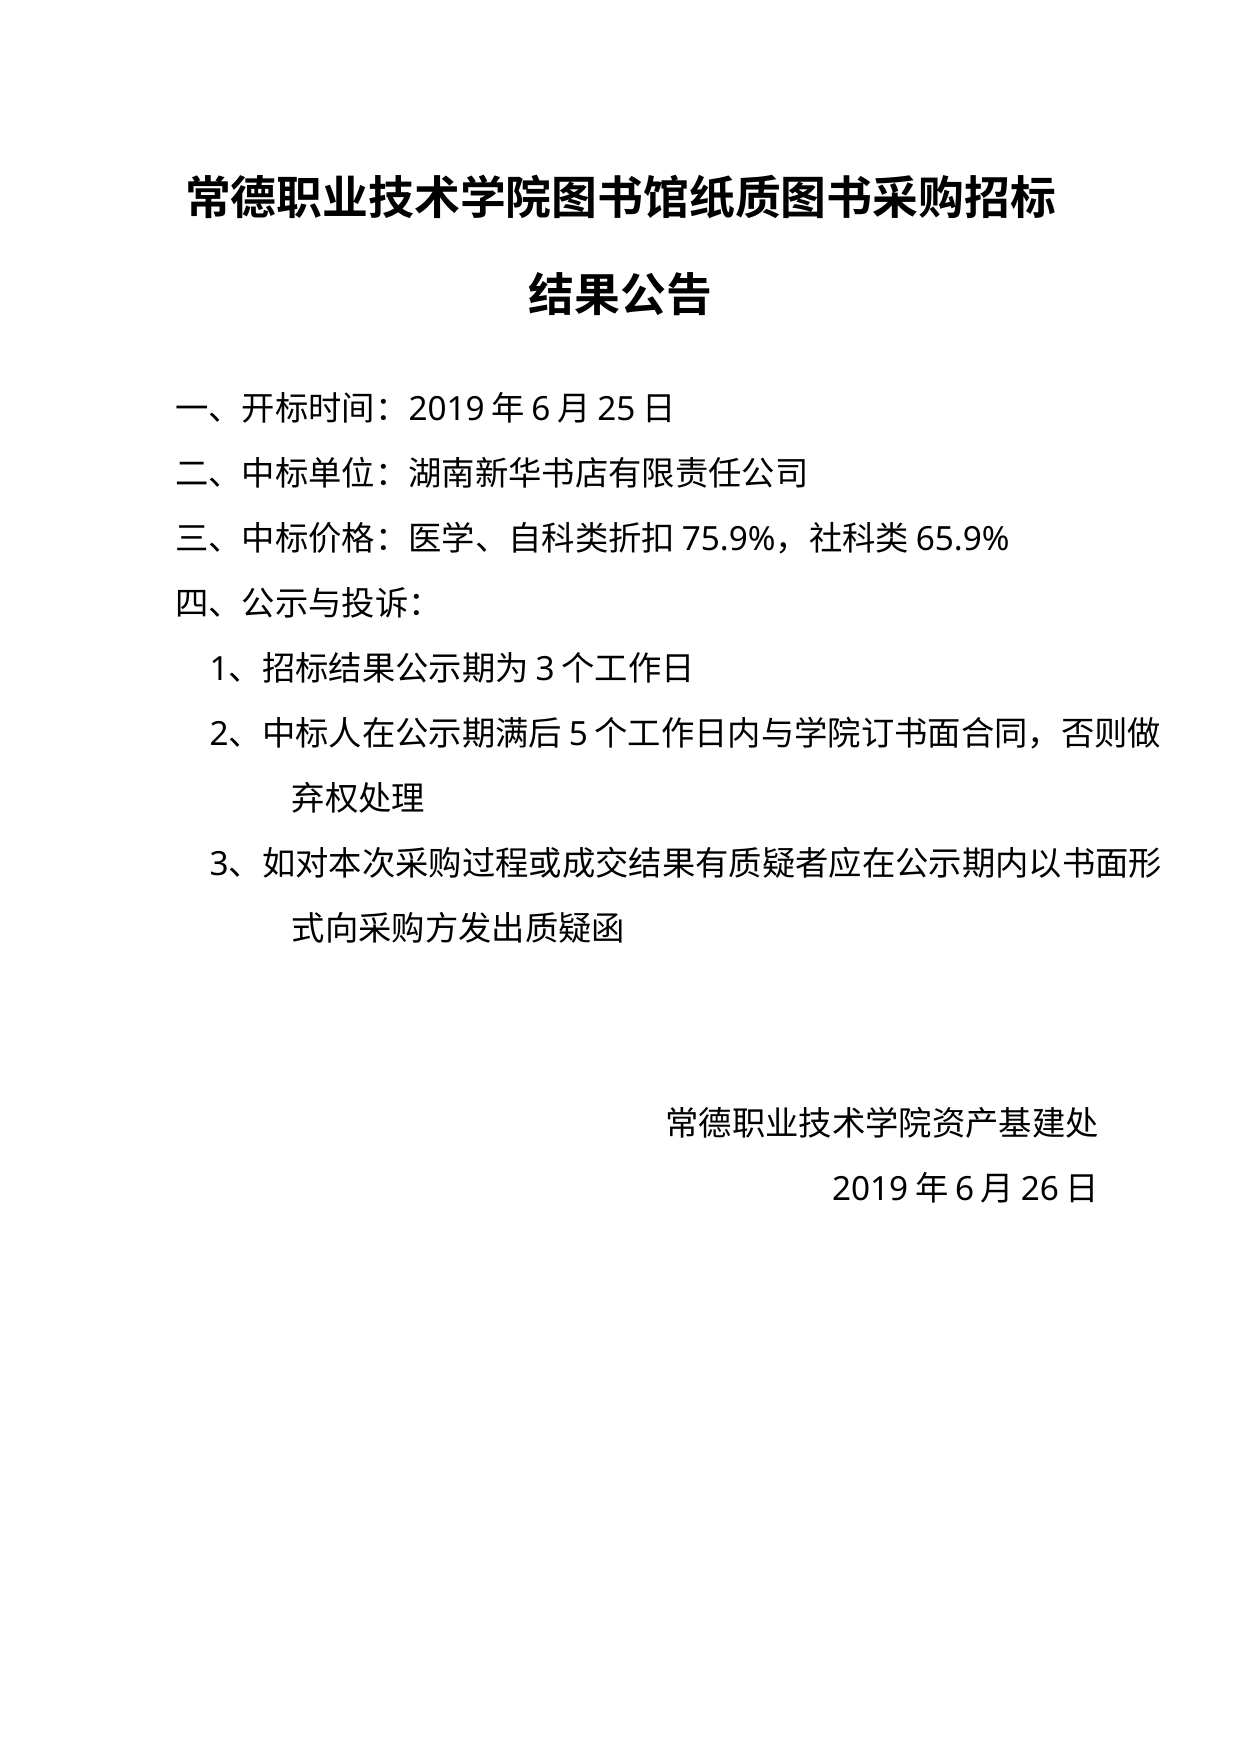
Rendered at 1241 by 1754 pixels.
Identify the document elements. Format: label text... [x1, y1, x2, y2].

text 二、中标单位：湖南新华书店有限责任公司 [75, 438, 1165, 503]
text 常德职业技术学院资产基建处 [75, 1088, 1098, 1153]
text 2、中标人在公示期满后5个工作日内与学院订书面合同，否则做弃权处理 [175, 698, 1165, 828]
text 常德职业技术学院图书馆纸质图书采购招标 [75, 146, 1165, 243]
text 2019年6月26日 [75, 1153, 1098, 1218]
text 四、公示与投诉： [75, 568, 1165, 633]
text 一、开标时间：2019年6月25日 [75, 373, 1165, 438]
text 3、如对本次采购过程或成交结果有质疑者应在公示期内以书面形式向采购方发出质疑函 [175, 828, 1165, 958]
text 1、招标结果公示期为3个工作日 [75, 633, 1165, 698]
text 三、中标价格：医学、自科类折扣75.9%，社科类65.9% [75, 503, 1165, 568]
text 结果公告 [75, 243, 1165, 341]
